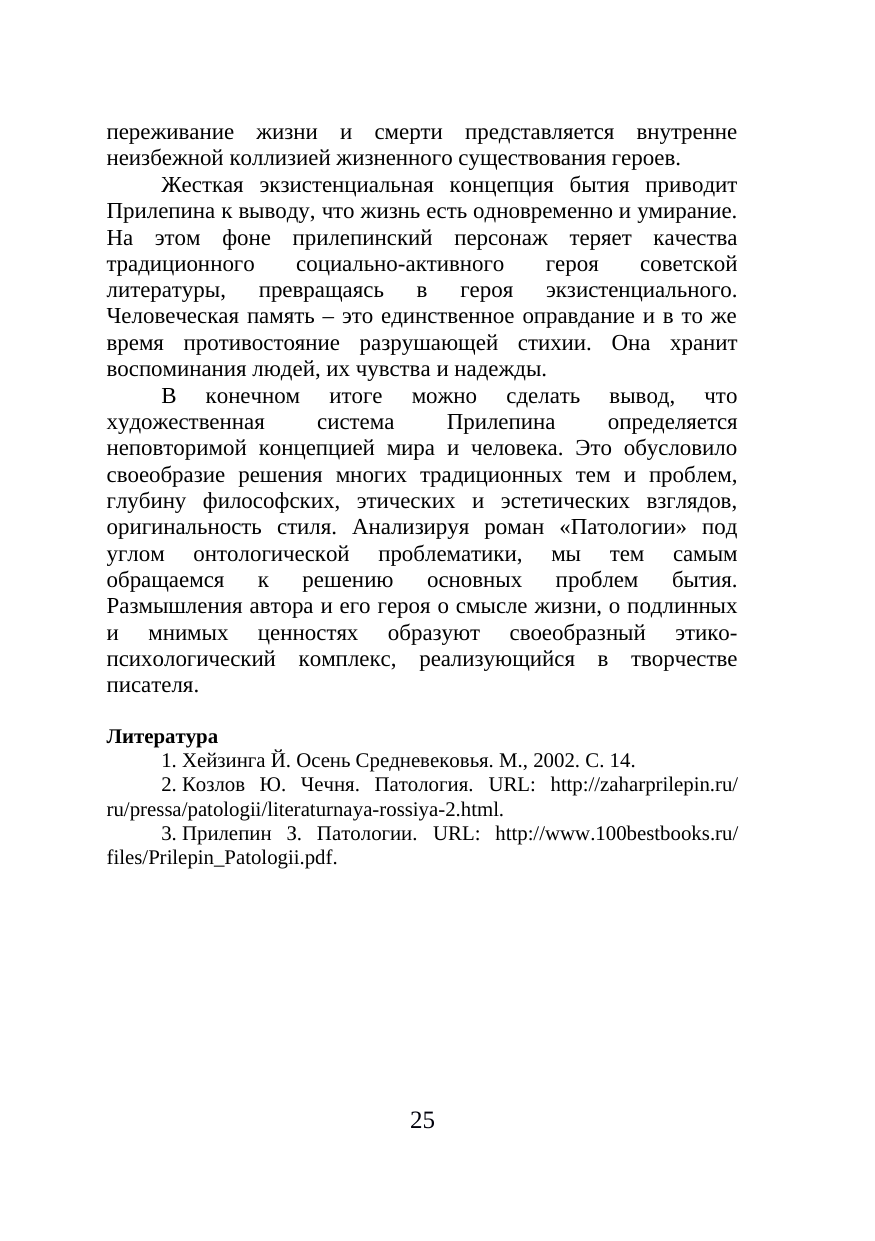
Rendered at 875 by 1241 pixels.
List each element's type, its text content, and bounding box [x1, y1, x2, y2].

text 2. Козлов Ю. Чечня. Патология. URL: http://zaharprilepin.ru/ ru/pressa/patologii/literaturnaya-rossiya-2.html. [106, 772, 738, 821]
text 3. Прилепин З. Патологии. URL: http://www.100bestbooks.ru/ files/Prilepin_Patologii.pdf. [106, 821, 738, 869]
text Жесткая экзистенциальная концепция бытия приводит Прилепина к выводу, что жизнь есть одновременно и умирание. На этом фоне прилепинский персонаж теряет качества традиционного социально-активного героя советской литературы, превращаясь в героя экзистенциального. Человеческая память – это единственное оправдание и в то же время противостояние разрушающей стихии. Она хранит воспоминания людей, их чувства и надежды. [106, 171, 738, 382]
text 1. Хейзинга Й. Осень Средневековья. М., 2002. С. 14. [106, 748, 738, 772]
text Литература [106, 724, 738, 748]
text В конечном итоге можно сделать вывод, что художественная система Прилепина определяется неповторимой концепцией мира и человека. Это обусловило своеобразие решения многих традиционных тем и проблем, глубину философских, этических и эстетических взглядов, оригинальность стиля. Анализируя роман «Патологии» под углом онтологической проблематики, мы тем самым обращаемся к решению основных проблем бытия. Размышления автора и его героя о смысле жизни, о подлинных и мнимых ценностях образуют своеобразный этико-психологический комплекс, реализующийся в творчестве писателя. [106, 382, 738, 698]
